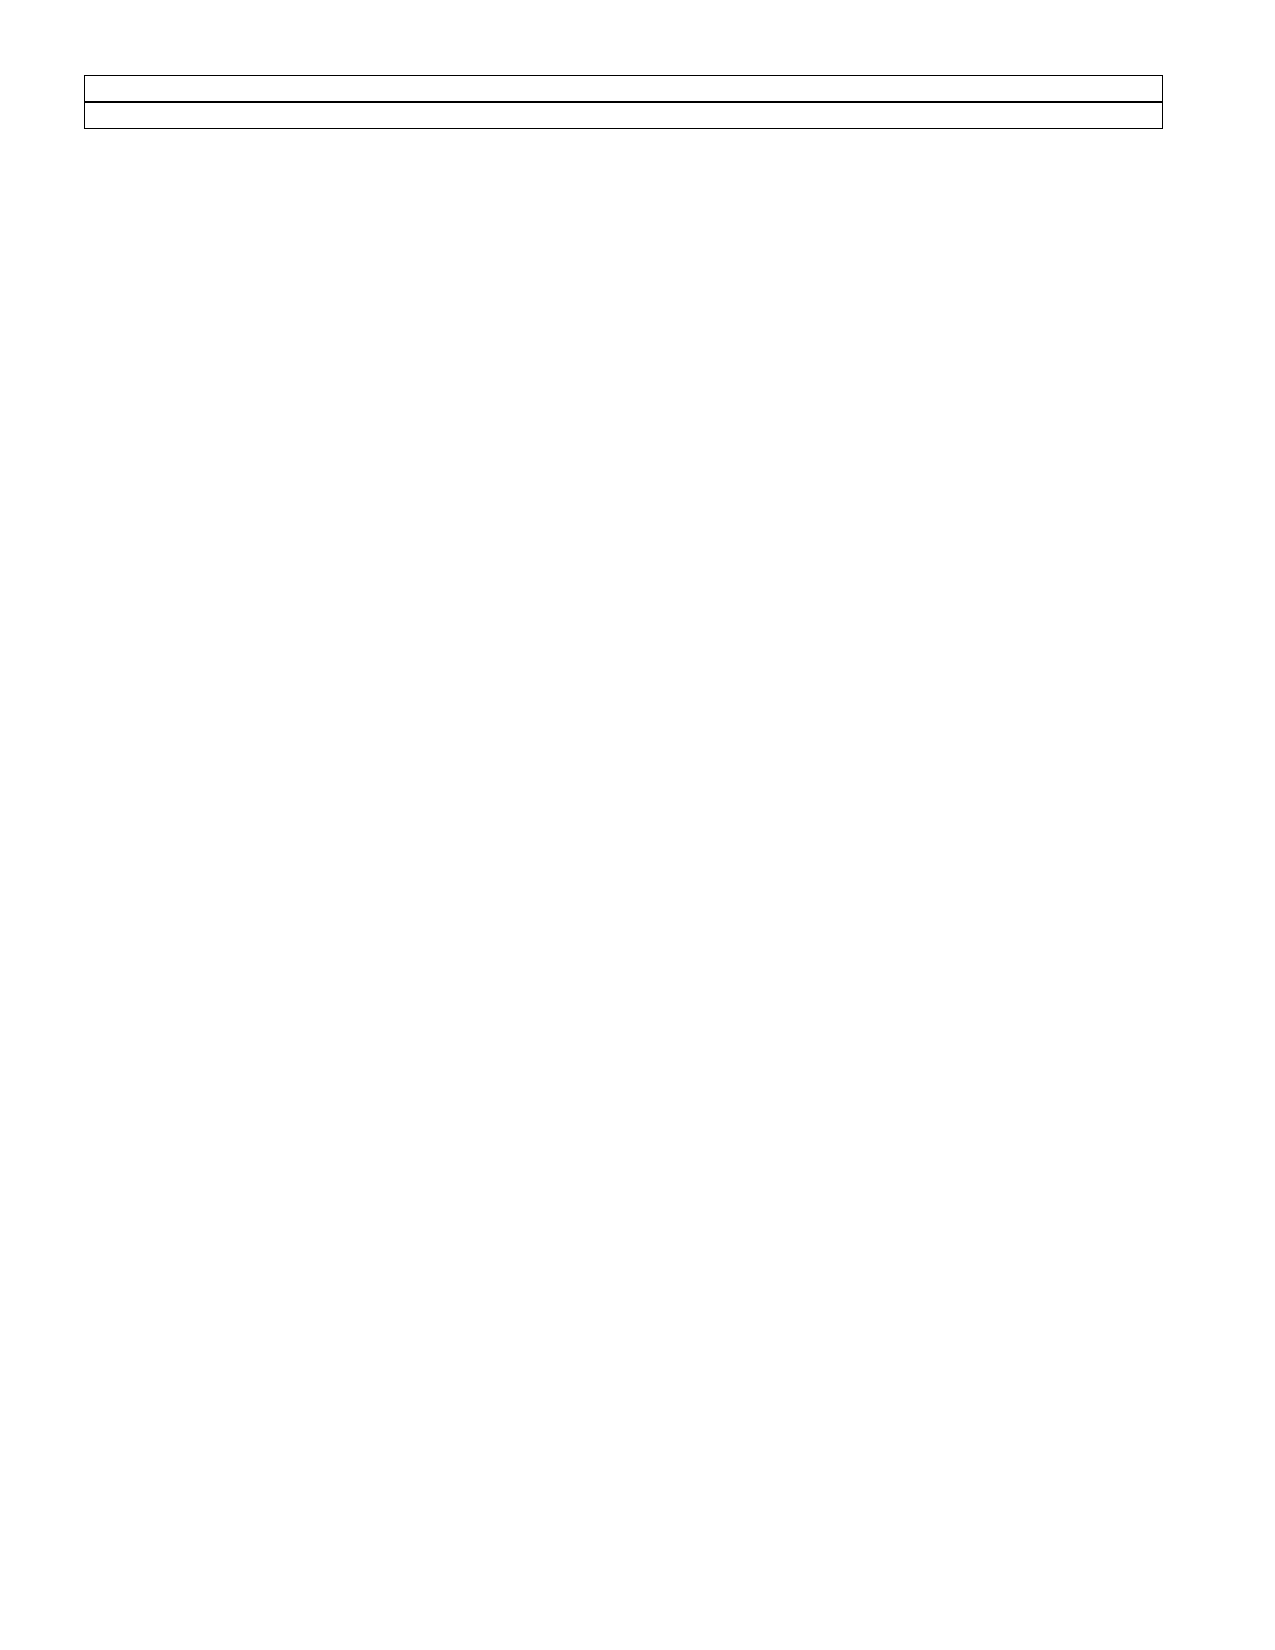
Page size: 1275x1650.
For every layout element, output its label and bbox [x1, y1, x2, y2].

table_cell [85, 103, 1162, 128]
table_cell [85, 76, 1162, 101]
